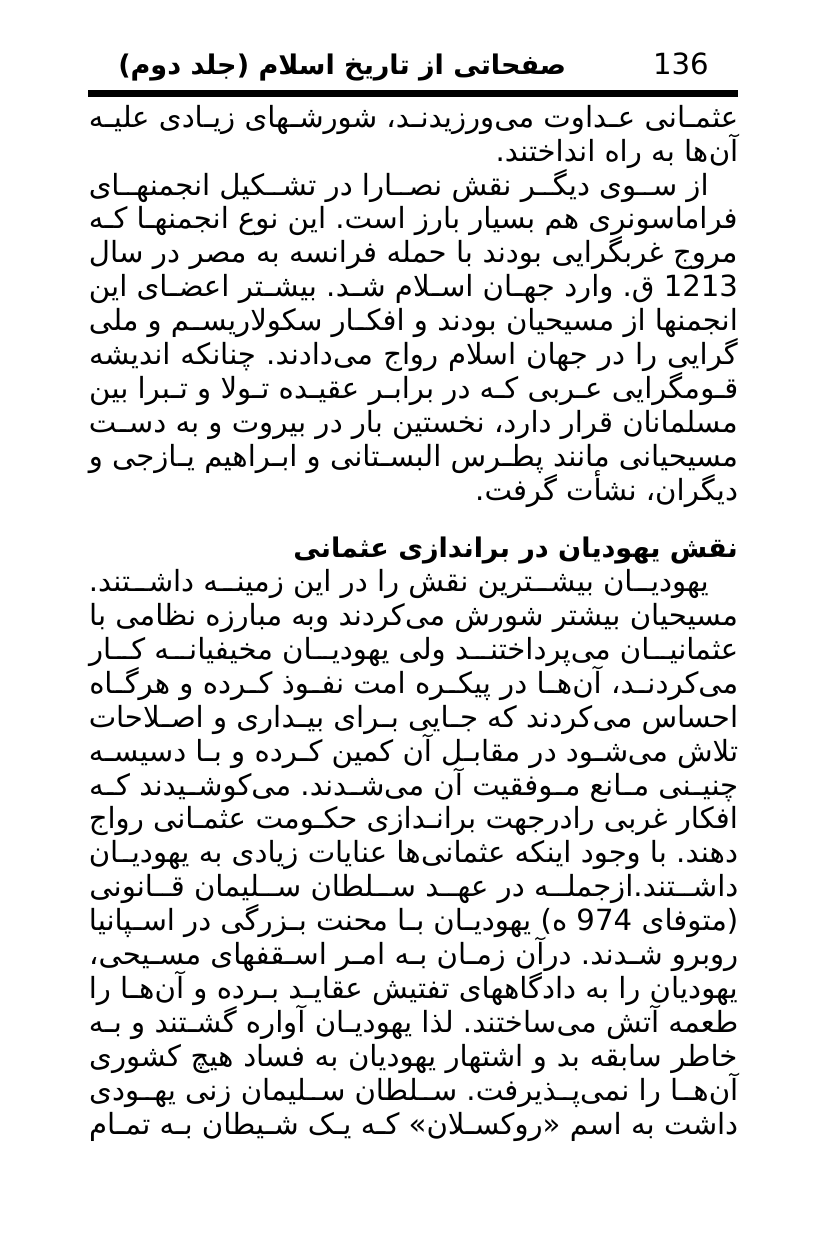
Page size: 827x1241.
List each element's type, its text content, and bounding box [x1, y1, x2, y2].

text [89, 564, 738, 1141]
text از سوی دیگر نقش نصارا در تشکیل انجمنهای فراماسونری هم بسیار بارز است. این نوع انجمنها که مروج غربگرایی بودند با حمله فرانسه به مصر در سال 1213 ق. وارد جهان اسلام شد. بیشتر اعضای این انجمنها از مسیحیان بودند و افکار سکولاریسم و ملی گرایی را در جهان اسلام رواج می‌دادند. چنانکه اندیشه قومگرایی عربی که در برابر عقیده تولا و تبرا بین مسلمانان قرار دارد، نخستین بار در بیروت و به دست مسیحیانی مانند پطرس البستانی و ابراهیم یازجی و دیگران، نشأت گرفت. [89, 168, 738, 507]
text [89, 100, 738, 168]
text نقش يهوديان در براندازی عثمانی [89, 532, 738, 564]
